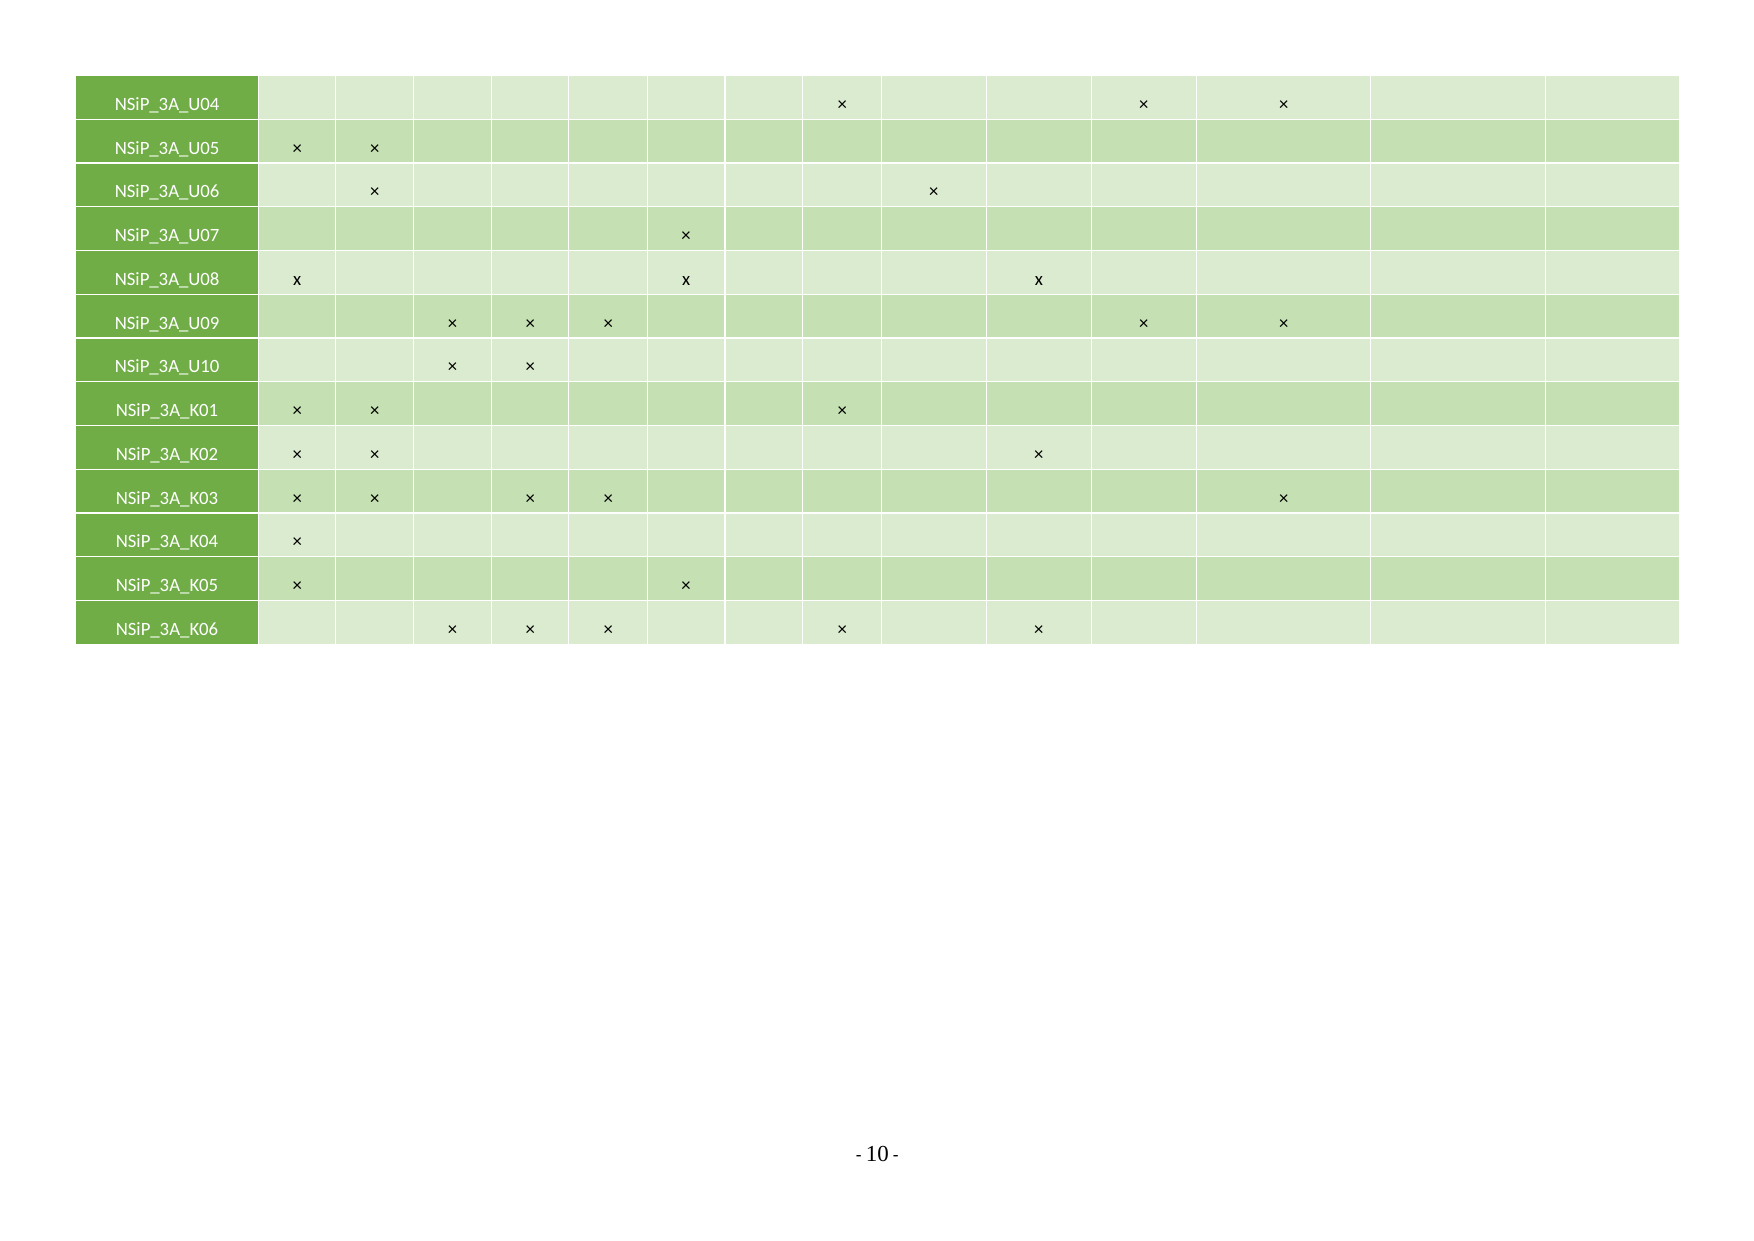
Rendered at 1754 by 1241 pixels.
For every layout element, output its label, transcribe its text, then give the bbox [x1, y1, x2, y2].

table_cell [414, 120, 491, 162]
table_cell NSiP_3A_U09 [76, 295, 258, 337]
table_cell [803, 207, 881, 250]
table_cell [987, 339, 1091, 381]
table_cell [1197, 164, 1370, 206]
table_cell [1092, 382, 1196, 425]
table_cell × [336, 382, 413, 425]
table_cell [336, 295, 413, 337]
table_cell [414, 382, 491, 425]
table_cell [882, 470, 986, 512]
table_cell × [569, 601, 647, 644]
table_cell [1546, 601, 1679, 644]
table_cell × [569, 295, 647, 337]
table_cell × [259, 426, 335, 469]
table_cell [1546, 251, 1679, 294]
table_cell [1371, 382, 1545, 425]
table_cell [569, 339, 647, 381]
table_cell [492, 426, 568, 469]
table_cell [414, 470, 491, 512]
table_cell [259, 164, 335, 206]
table_cell NSiP_3A_U06 [76, 164, 258, 206]
table_cell × [259, 557, 335, 600]
table_cell NSiP_3A_U05 [76, 120, 258, 162]
table_cell [336, 207, 413, 250]
table_cell [1092, 207, 1196, 250]
table_cell [726, 251, 802, 294]
table_cell NSiP_3A_K05 [76, 557, 258, 600]
table_cell [648, 339, 724, 381]
table_cell [1092, 251, 1196, 294]
table_cell [726, 76, 802, 119]
table_cell [987, 470, 1091, 512]
table_cell [259, 339, 335, 381]
table_cell [336, 76, 413, 119]
table_cell [803, 120, 881, 162]
table_cell [987, 557, 1091, 600]
table_cell [648, 601, 724, 644]
table_cell [1371, 470, 1545, 512]
table_cell NSiP_3A_U08 [76, 251, 258, 294]
table_cell × [259, 382, 335, 425]
table_cell [882, 557, 986, 600]
table_cell [987, 382, 1091, 425]
table_cell × [492, 601, 568, 644]
table_cell [1092, 557, 1196, 600]
table_cell [259, 601, 335, 644]
table_cell [569, 120, 647, 162]
table_cell [1371, 339, 1545, 381]
table_cell × [648, 557, 724, 600]
table_cell × [1197, 470, 1370, 512]
table_cell [492, 382, 568, 425]
table_cell [1092, 164, 1196, 206]
table_cell × [414, 339, 491, 381]
table_cell [1546, 514, 1679, 556]
table_cell × [987, 426, 1091, 469]
table_cell [803, 339, 881, 381]
table_cell [726, 120, 802, 162]
table_cell [1197, 426, 1370, 469]
table_cell [1371, 164, 1545, 206]
table_cell × [414, 295, 491, 337]
table_cell [1092, 470, 1196, 512]
table_cell [1197, 557, 1370, 600]
table_cell [882, 76, 986, 119]
table_cell [726, 557, 802, 600]
table_cell [569, 426, 647, 469]
table_cell [882, 382, 986, 425]
table_cell [648, 470, 724, 512]
table_cell [726, 514, 802, 556]
table_cell [987, 295, 1091, 337]
table_cell × [336, 426, 413, 469]
table_cell [336, 514, 413, 556]
table_cell [1371, 601, 1545, 644]
table_cell [882, 207, 986, 250]
table_cell × [569, 470, 647, 512]
table_cell × [803, 601, 881, 644]
table_cell [1197, 207, 1370, 250]
table_cell [1371, 295, 1545, 337]
table_cell [803, 164, 881, 206]
table_cell [414, 164, 491, 206]
table_cell [987, 120, 1091, 162]
table_cell [726, 207, 802, 250]
table_cell [648, 426, 724, 469]
table_cell [1197, 120, 1370, 162]
table_cell [569, 514, 647, 556]
table_cell × [336, 120, 413, 162]
table_cell [1092, 514, 1196, 556]
table_cell [726, 426, 802, 469]
table_cell [1371, 251, 1545, 294]
table_cell x [259, 251, 335, 294]
table_cell [492, 120, 568, 162]
table_cell [726, 382, 802, 425]
table_cell × [414, 601, 491, 644]
table_cell × [1092, 295, 1196, 337]
table_cell [492, 207, 568, 250]
table_cell [803, 295, 881, 337]
table_cell [648, 382, 724, 425]
table_cell [1197, 514, 1370, 556]
table_cell [414, 557, 491, 600]
table_cell [882, 426, 986, 469]
table_cell NSiP_3A_K04 [76, 514, 258, 556]
table_cell [492, 164, 568, 206]
table_cell × [259, 514, 335, 556]
table_cell [803, 514, 881, 556]
table_cell [414, 514, 491, 556]
table_cell [414, 76, 491, 119]
table_cell [726, 601, 802, 644]
table_cell [987, 514, 1091, 556]
table_cell [1546, 426, 1679, 469]
table_cell [569, 76, 647, 119]
table_cell [803, 557, 881, 600]
table_cell [1546, 295, 1679, 337]
table_cell [259, 295, 335, 337]
table_cell [882, 120, 986, 162]
table_cell × [987, 601, 1091, 644]
table_cell [569, 251, 647, 294]
table_cell [414, 426, 491, 469]
table_cell [1371, 207, 1545, 250]
table_cell [336, 339, 413, 381]
table_cell [1546, 382, 1679, 425]
table_cell [803, 251, 881, 294]
table_cell NSiP_3A_K02 [76, 426, 258, 469]
table_cell [648, 76, 724, 119]
table_cell [569, 164, 647, 206]
table_cell [492, 514, 568, 556]
table_cell × [336, 164, 413, 206]
table_cell [726, 164, 802, 206]
table_cell [882, 251, 986, 294]
table_cell [1197, 601, 1370, 644]
table_cell [1197, 339, 1370, 381]
table_cell [414, 251, 491, 294]
table_cell × [492, 470, 568, 512]
table_cell × [259, 120, 335, 162]
table_cell [1546, 470, 1679, 512]
table_cell [336, 601, 413, 644]
table_cell [414, 207, 491, 250]
table_cell [648, 514, 724, 556]
table_cell [1092, 120, 1196, 162]
table_cell NSiP_3A_U04 [76, 76, 258, 119]
table_cell NSiP_3A_U10 [76, 339, 258, 381]
table_cell [1546, 207, 1679, 250]
table_cell NSiP_3A_K01 [76, 382, 258, 425]
table_cell [882, 339, 986, 381]
table_cell [803, 426, 881, 469]
table_cell [569, 207, 647, 250]
table_cell [882, 295, 986, 337]
table_cell [492, 251, 568, 294]
table_cell [1371, 76, 1545, 119]
table_cell [336, 557, 413, 600]
table_cell × [648, 207, 724, 250]
table_cell × [1197, 76, 1370, 119]
table_cell [726, 470, 802, 512]
table_cell [1546, 76, 1679, 119]
table_cell × [803, 382, 881, 425]
table_cell [492, 76, 568, 119]
table_cell × [803, 76, 881, 119]
table_cell x [987, 251, 1091, 294]
table_cell × [259, 470, 335, 512]
table_cell [803, 470, 881, 512]
table_cell [569, 382, 647, 425]
table_cell [882, 514, 986, 556]
table_cell [987, 207, 1091, 250]
table_cell [648, 164, 724, 206]
table_cell NSiP_3A_K06 [76, 601, 258, 644]
table_cell [1546, 339, 1679, 381]
table_cell × [1197, 295, 1370, 337]
table_cell x [648, 251, 724, 294]
table_cell [987, 76, 1091, 119]
table_cell [1092, 426, 1196, 469]
table_cell [726, 339, 802, 381]
table_cell [492, 557, 568, 600]
table_cell [1092, 601, 1196, 644]
table_cell [1546, 557, 1679, 600]
table_cell [1546, 120, 1679, 162]
table_cell [336, 251, 413, 294]
table_cell [1371, 514, 1545, 556]
table_cell [1371, 426, 1545, 469]
table_cell [648, 295, 724, 337]
table_cell × [492, 295, 568, 337]
table_cell [1092, 339, 1196, 381]
table_cell [1197, 382, 1370, 425]
table_cell × [1092, 76, 1196, 119]
table_cell [726, 295, 802, 337]
table_cell [259, 76, 335, 119]
table_cell × [492, 339, 568, 381]
table_cell [569, 557, 647, 600]
table_cell [1197, 251, 1370, 294]
table_cell [648, 120, 724, 162]
table_cell NSiP_3A_K03 [76, 470, 258, 512]
table_cell [882, 601, 986, 644]
table_cell [1371, 557, 1545, 600]
table_cell [1371, 120, 1545, 162]
table_cell [1546, 164, 1679, 206]
table_cell [259, 207, 335, 250]
table_cell [987, 164, 1091, 206]
table_cell × [336, 470, 413, 512]
table_cell NSiP_3A_U07 [76, 207, 258, 250]
table_cell × [882, 164, 986, 206]
